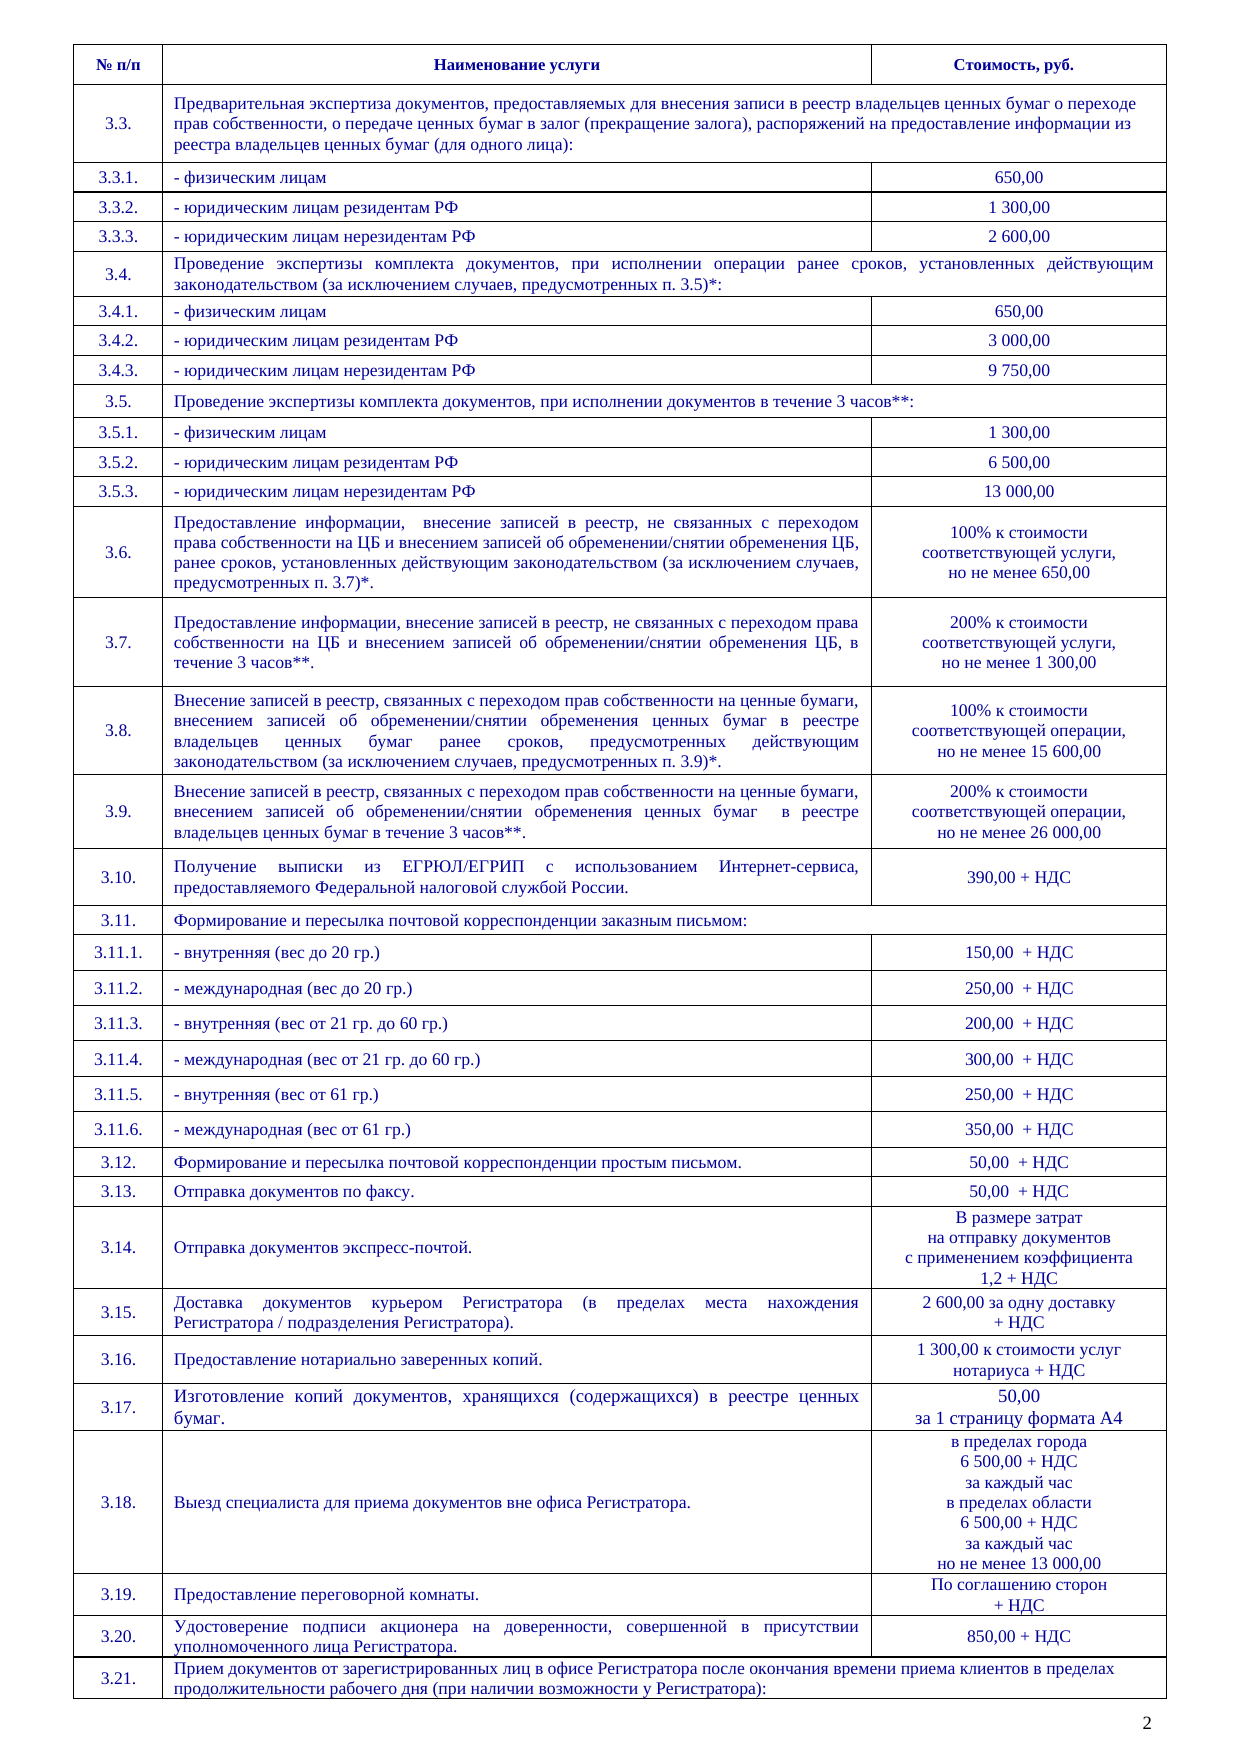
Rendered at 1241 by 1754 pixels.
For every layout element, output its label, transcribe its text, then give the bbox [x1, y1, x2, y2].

table_cell - юридическим лицам резидентам РФ [163, 448, 871, 476]
table_cell - физическим лицам [163, 163, 871, 191]
table_cell 1 300,00 к стоимости услуг нотариуса + НДС [872, 1336, 1166, 1383]
table_cell Доставка документов курьером Регистратора (в пределах места нахождения Регистратора / подразделения Регистратора). [163, 1289, 871, 1335]
table_cell Изготовление копий документов, хранящихся (содержащихся) в реестре ценных бумаг. [163, 1384, 871, 1430]
table_cell - юридическим лицам нерезидентам РФ [163, 222, 871, 251]
table_cell Удостоверение подписи акционера на доверенности, совершенной в присутствии уполномоченного лица Регистратора. [163, 1616, 871, 1656]
table_cell 3.3.2. [74, 193, 162, 221]
table_cell 3.21. [74, 1658, 162, 1698]
table_cell Предварительная экспертиза документов, предоставляемых для внесения записи в реестр владельцев ценных бумаг о переходе прав собственности, о передаче ценных бумаг в залог (прекращение залога), распоряжений на предоставление информации из реестра владельцев ценных бумаг (для одного лица): [163, 85, 1166, 162]
table_cell 3.7. [74, 598, 162, 686]
table_cell 200% к стоимости соответствующей услуги, но не менее 1 300,00 [872, 598, 1166, 686]
table_cell 3.4.3. [74, 356, 162, 384]
table_cell 3.6. [74, 507, 162, 597]
table_cell - внутренняя (вес до 20 гр.) [163, 935, 871, 969]
table_cell Проведение экспертизы комплекта документов, при исполнении документов в течение 3 часов**: [163, 385, 1166, 417]
table_cell 13 000,00 [872, 477, 1166, 506]
table_cell 3.8. [74, 687, 162, 774]
table_cell 3.11.1. [74, 935, 162, 969]
table_cell 100% к стоимости соответствующей операции, но не менее 15 600,00 [872, 687, 1166, 774]
table_cell Формирование и пересылка почтовой корреспонденции простым письмом. [163, 1148, 871, 1176]
table_cell 3.19. [74, 1574, 162, 1615]
table_cell - внутренняя (вес от 21 гр. до 60 гр.) [163, 1006, 871, 1040]
table_cell в пределах города 6 500,00 + НДС за каждый час в пределах области 6 500,00 + НДС за каждый час но не менее 13 000,00 [872, 1431, 1166, 1573]
table_cell Предоставление информации, внесение записей в реестр, не связанных с переходом права собственности на ЦБ и внесением записей об обременении/снятии обременения ЦБ, в течение 3 часов**. [163, 598, 871, 686]
table_cell 850,00 + НДС [872, 1616, 1166, 1656]
table_cell - юридическим лицам резидентам РФ [163, 193, 871, 221]
table_cell 6 500,00 [872, 448, 1166, 476]
table_cell - физическим лицам [163, 297, 871, 325]
table_cell 3.20. [74, 1616, 162, 1656]
table_cell 3.9. [74, 775, 162, 848]
table_cell 1 300,00 [872, 193, 1166, 221]
table_cell - физическим лицам [163, 418, 871, 447]
table_cell - юридическим лицам нерезидентам РФ [163, 477, 871, 506]
table_cell - международная (вес до 20 гр.) [163, 971, 871, 1005]
table_cell 3.4. [74, 252, 162, 296]
table_header Наименование услуги [163, 45, 871, 84]
table_cell 3.11.4. [74, 1041, 162, 1076]
table_cell Отправка документов по факсу. [163, 1177, 871, 1206]
table_cell - внутренняя (вес от 61 гр.) [163, 1077, 871, 1111]
table_cell 50,00 за 1 страницу формата А4 [872, 1384, 1166, 1430]
table_cell 650,00 [872, 297, 1166, 325]
table_cell 3.4.2. [74, 326, 162, 355]
table_cell 200,00 + НДС [872, 1006, 1166, 1040]
table_cell 3.11.2. [74, 971, 162, 1005]
table_cell 2 600,00 [872, 222, 1166, 251]
table_cell 3.3. [74, 85, 162, 162]
table_cell Проведение экспертизы комплекта документов, при исполнении операции ранее сроков, установленных действующим законодательством (за исключением случаев, предусмотренных п. 3.5)*: [163, 252, 1166, 296]
table_cell 3.3.1. [74, 163, 162, 191]
table_cell 200% к стоимости соответствующей операции, но не менее 26 000,00 [872, 775, 1166, 848]
table_cell Предоставление переговорной комнаты. [163, 1574, 871, 1615]
table_cell 1 300,00 [872, 418, 1166, 447]
table_cell 3.17. [74, 1384, 162, 1430]
table_cell 3.13. [74, 1177, 162, 1206]
table_cell Предоставление информации, внесение записей в реестр, не связанных с переходом права собственности на ЦБ и внесением записей об обременении/снятии обременения ЦБ, ранее сроков, установленных действующим законодательством (за исключением случаев, предусмотренных п. 3.7)*. [163, 507, 871, 597]
table_cell 350,00 + НДС [872, 1112, 1166, 1147]
table_cell 50,00 + НДС [872, 1177, 1166, 1206]
table_cell - юридическим лицам нерезидентам РФ [163, 356, 871, 384]
table_cell 3.11.6. [74, 1112, 162, 1147]
table_cell - международная (вес от 61 гр.) [163, 1112, 871, 1147]
table_cell 3 000,00 [872, 326, 1166, 355]
table_cell 2 600,00 за одну доставку + НДС [872, 1289, 1166, 1335]
table_cell 9 750,00 [872, 356, 1166, 384]
table_cell 300,00 + НДС [872, 1041, 1166, 1076]
table_cell 3.4.1. [74, 297, 162, 325]
table_cell 3.16. [74, 1336, 162, 1383]
table_cell Внесение записей в реестр, связанных с переходом прав собственности на ценные бумаги, внесением записей об обременении/снятии обременения ценных бумаг в реестре владельцев ценных бумаг в течение 3 часов**. [163, 775, 871, 848]
table_cell 3.15. [74, 1289, 162, 1335]
table_cell По соглашению сторон + НДС [872, 1574, 1166, 1615]
table_cell 3.5.1. [74, 418, 162, 447]
table_header № п/п [74, 45, 162, 84]
table_header Стоимость, руб. [872, 45, 1166, 84]
table_cell 3.3.3. [74, 222, 162, 251]
table_cell 3.11. [74, 906, 162, 934]
table_cell 3.11.5. [74, 1077, 162, 1111]
table_cell 250,00 + НДС [872, 1077, 1166, 1111]
table_cell Получение выписки из ЕГРЮЛ/ЕГРИП с использованием Интернет-сервиса, предоставляемого Федеральной налоговой службой России. [163, 849, 871, 904]
table_cell Прием документов от зарегистрированных лиц в офисе Регистратора после окончания времени приема клиентов в пределах продолжительности рабочего дня (при наличии возможности у Регистратора): [163, 1658, 1166, 1698]
table_cell - международная (вес от 21 гр. до 60 гр.) [163, 1041, 871, 1076]
table_cell 3.12. [74, 1148, 162, 1176]
table_cell 100% к стоимости соответствующей услуги, но не менее 650,00 [872, 507, 1166, 597]
table_cell Внесение записей в реестр, связанных с переходом прав собственности на ценные бумаги, внесением записей об обременении/снятии обременения ценных бумаг в реестре владельцев ценных бумаг ранее сроков, предусмотренных действующим законодательством (за исключением случаев, предусмотренных п. 3.9)*. [163, 687, 871, 774]
table_cell Отправка документов экспресс-почтой. [163, 1207, 871, 1288]
table_cell Выезд специалиста для приема документов вне офиса Регистратора. [163, 1431, 871, 1573]
table_cell 150,00 + НДС [872, 935, 1166, 969]
table_cell 3.11.3. [74, 1006, 162, 1040]
table_cell Формирование и пересылка почтовой корреспонденции заказным письмом: [163, 906, 1166, 934]
table_cell 3.5. [74, 385, 162, 417]
table_cell 3.14. [74, 1207, 162, 1288]
table_cell 3.5.2. [74, 448, 162, 476]
table_cell 3.5.3. [74, 477, 162, 506]
table_cell Предоставление нотариально заверенных копий. [163, 1336, 871, 1383]
table_cell - юридическим лицам резидентам РФ [163, 326, 871, 355]
table_cell 50,00 + НДС [872, 1148, 1166, 1176]
table_cell В размере затрат на отправку документов с применением коэффициента 1,2 + НДС [872, 1207, 1166, 1288]
table_cell 250,00 + НДС [872, 971, 1166, 1005]
table_cell 650,00 [872, 163, 1166, 191]
table_cell 3.10. [74, 849, 162, 904]
table_cell 390,00 + НДС [872, 849, 1166, 904]
table_cell 3.18. [74, 1431, 162, 1573]
